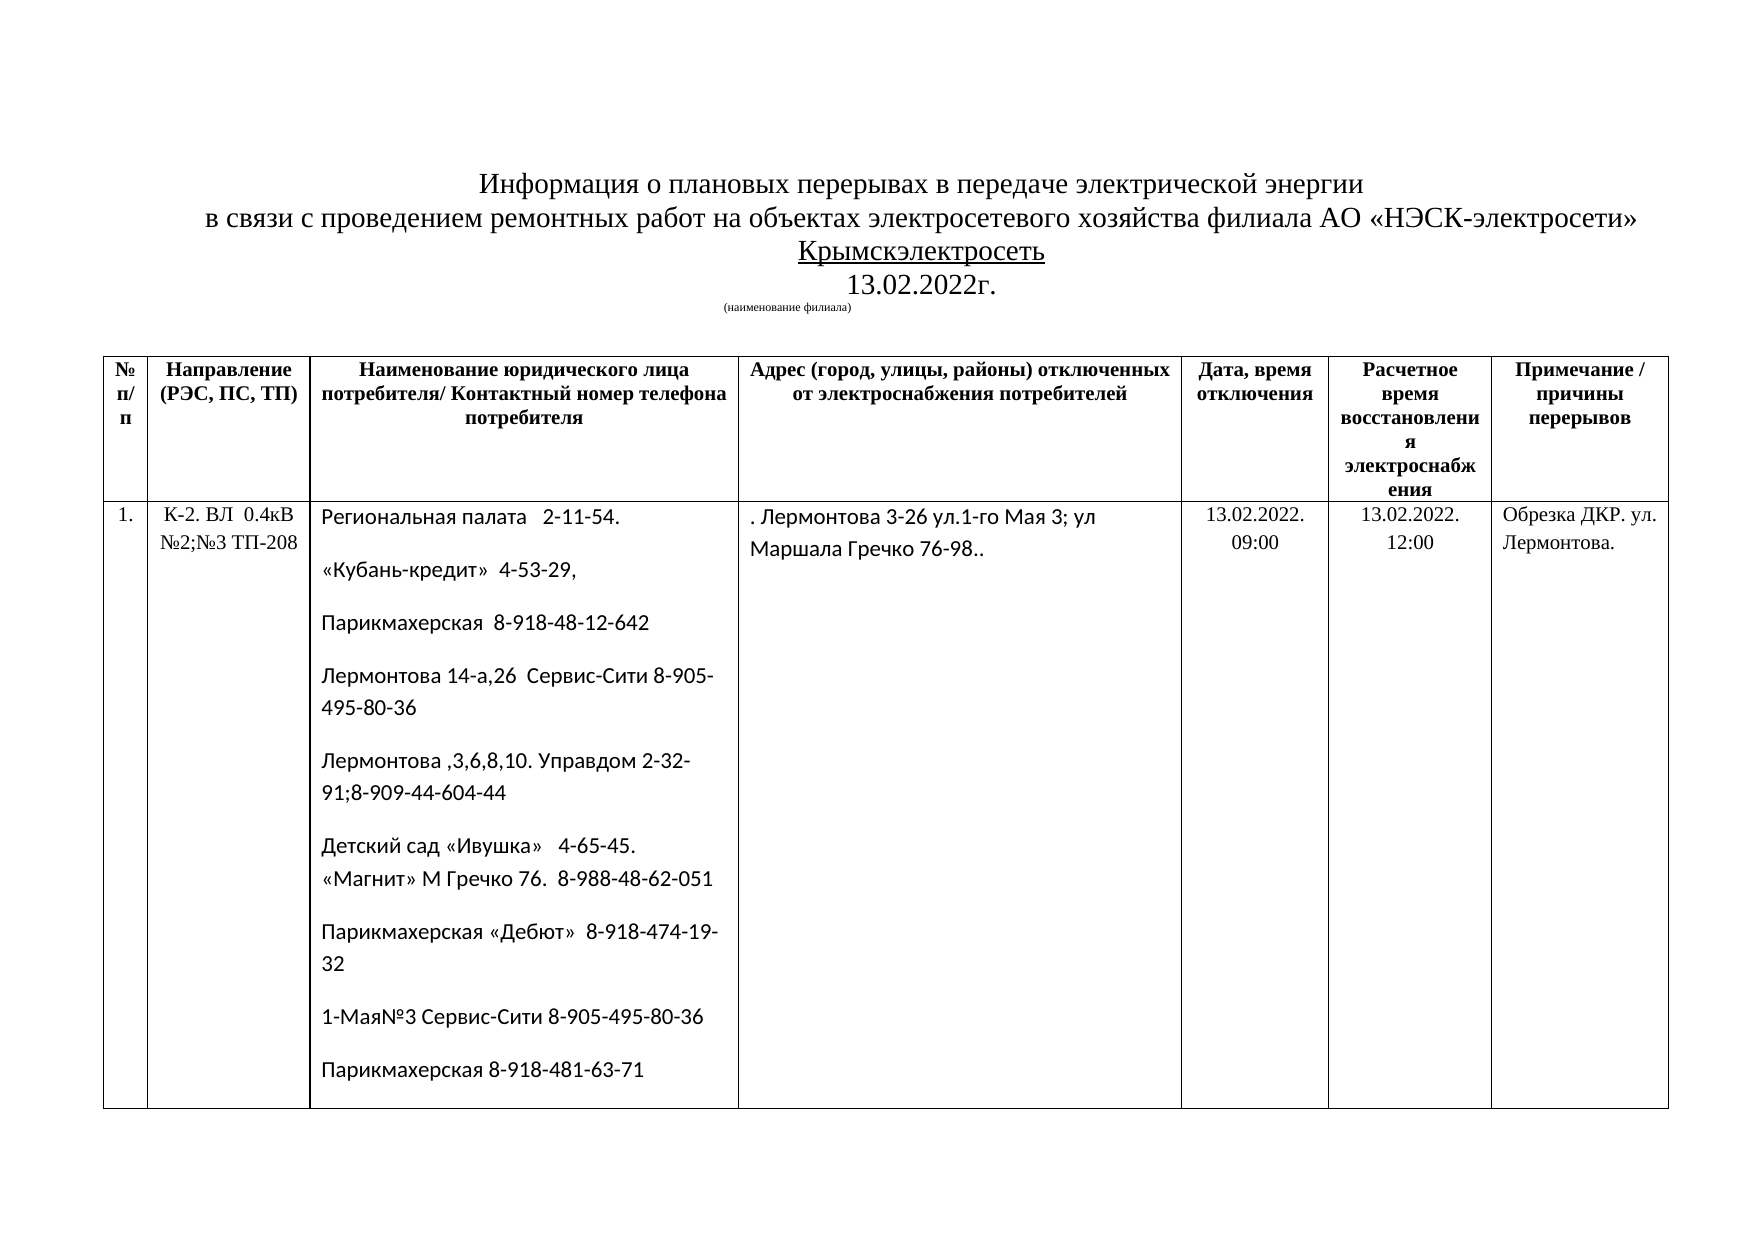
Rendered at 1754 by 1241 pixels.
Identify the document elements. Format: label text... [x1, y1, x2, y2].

table_cell 13.02.2022. 09:00 [1182, 502, 1328, 1108]
table_header Направление (РЭС, ПС, ТП) [148, 357, 309, 501]
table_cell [1492, 502, 1668, 1108]
table_header № п/п [104, 357, 147, 501]
text в связи с проведением ремонтных работ на объектах электросетевого хозяйства филиала АО «НЭСК-электросети» Крымскэлектросеть [177, 200, 1665, 267]
table_header Примечание / причины перерывов [1492, 357, 1668, 501]
table_header Адрес (город, улицы, районы) отключенных от электроснабжения потребителей [739, 357, 1181, 501]
table_header Наименование юридического лица потребителя/ Контактный номер телефона потребителя [311, 357, 738, 501]
text Информация о плановых перерывах в передаче электрической энергии [177, 166, 1665, 200]
text 13.02.2022г. [177, 267, 1665, 300]
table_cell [739, 502, 1181, 1108]
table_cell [148, 502, 309, 1108]
table_header Дата, время отключения [1182, 357, 1328, 501]
text (наименование филиала) [723, 300, 1665, 324]
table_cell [311, 502, 738, 1108]
table_cell 13.02.2022. 12:00 [1329, 502, 1491, 1108]
table_header Расчетное время восстановления электроснабжения [1329, 357, 1491, 501]
table_cell 1. [104, 502, 147, 1108]
